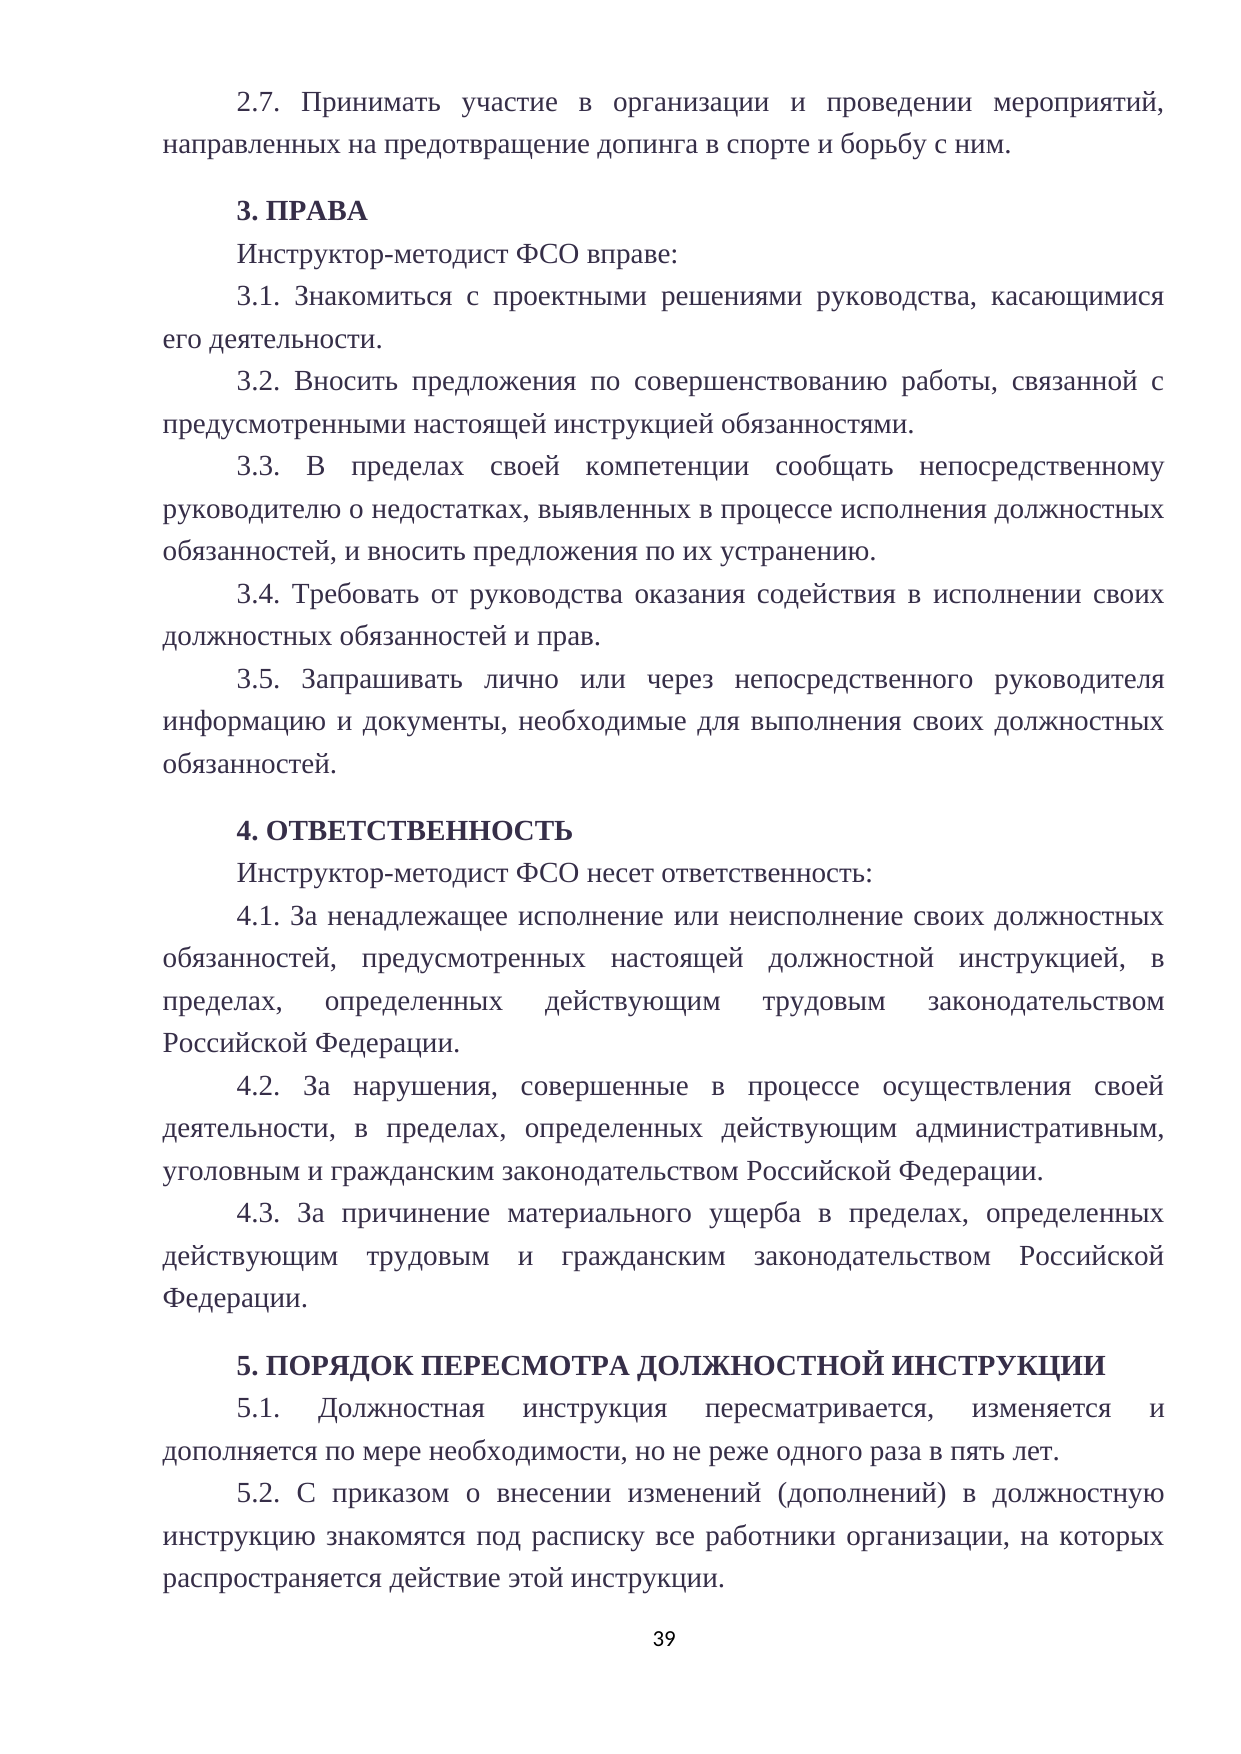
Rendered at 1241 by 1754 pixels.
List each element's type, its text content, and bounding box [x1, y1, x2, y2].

text 2.7. Принимать участие в организации и проведении мероприятий, направленных на предотвращение допинга в спорте и борьбу с ним. [162, 75, 1165, 160]
text 5.1. Должностная инструкция пересматривается, изменяется и дополняется по мере необходимости, но не реже одного раза в пять лет. [162, 1381, 1165, 1466]
text 4.1. За ненадлежащее исполнение или неисполнение своих должностных обязанностей, предусмотренных настоящей должностной инструкцией, в пределах, определенных действующим трудовым законодательством Российской Федерации. [162, 889, 1165, 1059]
text Инструктор-методист ФСО вправе: [162, 227, 1165, 269]
text 4. ОТВЕТСТВЕННОСТЬ [162, 813, 1165, 847]
text 4.2. За нарушения, совершенные в процессе осуществления своей деятельности, в пределах, определенных действующим административным, уголовным и гражданским законодательством Российской Федерации. [162, 1059, 1165, 1187]
text 4.3. За причинение материального ущерба в пределах, определенных действующим трудовым и гражданским законодательством Российской Федерации. [162, 1187, 1165, 1314]
text 3. ПРАВА [162, 193, 1165, 227]
text 3.1. Знакомиться с проектными решениями руководства, касающимися его деятельности. [162, 269, 1165, 354]
text 3.4. Требовать от руководства оказания содействия в исполнении своих должностных обязанностей и прав. [162, 567, 1165, 652]
text 3.2. Вносить предложения по совершенствованию работы, связанной с предусмотренными настоящей инструкцией обязанностями. [162, 354, 1165, 439]
text 3.3. В пределах своей компетенции сообщать непосредственному руководителю о недостатках, выявленных в процессе исполнения должностных обязанностей, и вносить предложения по их устранению. [162, 439, 1165, 567]
text 5.2. С приказом о внесении изменений (дополнений) в должностную инструкцию знакомятся под расписку все работники организации, на которых распространяется действие этой инструкции. [162, 1466, 1165, 1594]
text 3.5. Запрашивать лично или через непосредственного руководителя информацию и документы, необходимые для выполнения своих должностных обязанностей. [162, 652, 1165, 779]
text Инструктор-методист ФСО несет ответственность: [162, 847, 1165, 889]
text 5. ПОРЯДОК ПЕРЕСМОТРА ДОЛЖНОСТНОЙ ИНСТРУКЦИИ [162, 1348, 1165, 1381]
